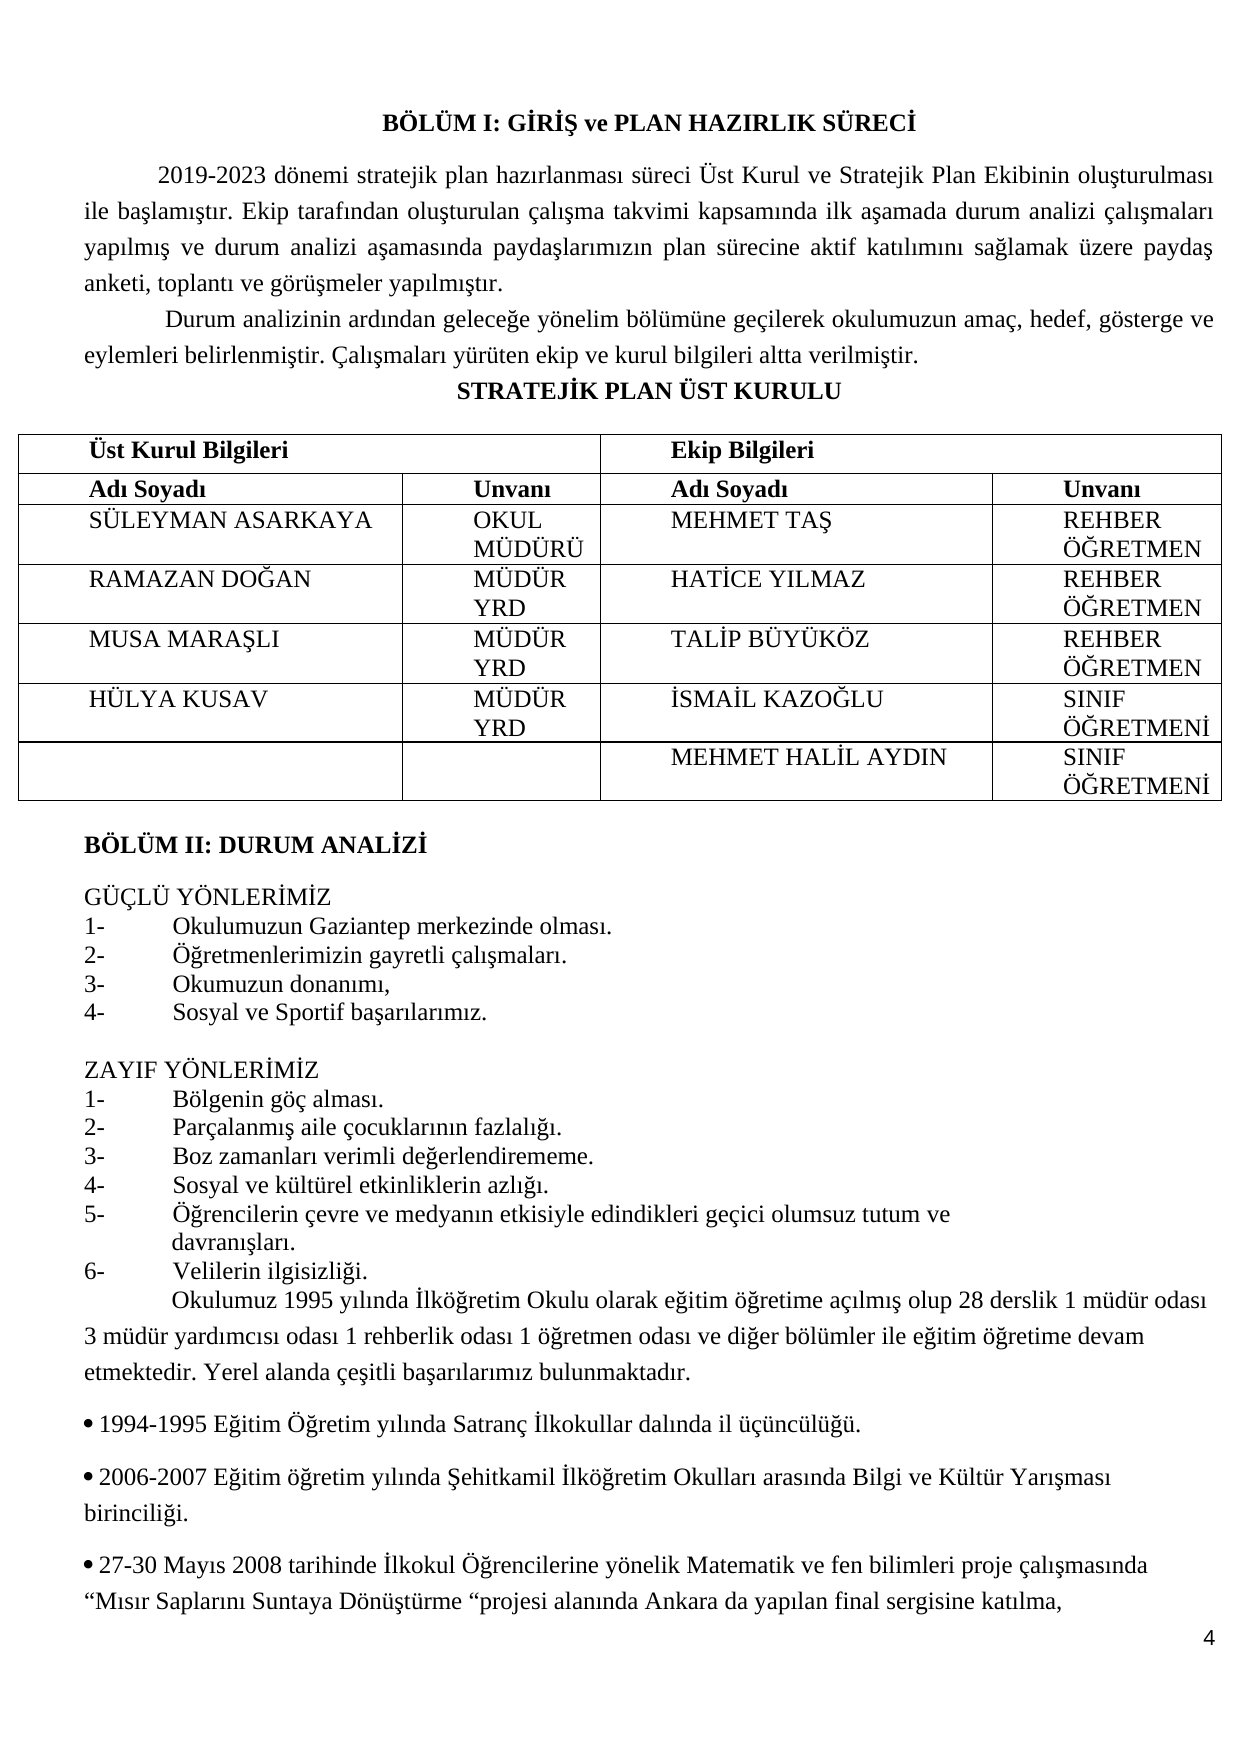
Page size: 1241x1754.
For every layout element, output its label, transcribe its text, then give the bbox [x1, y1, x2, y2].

table_cell Adı Soyadı [601, 474, 992, 504]
table_cell MÜDÜR YRD [403, 684, 600, 741]
table_cell REHBER ÖĞRETMEN [993, 565, 1221, 623]
table_cell MÜDÜR YRD [403, 624, 600, 683]
table_cell Adı Soyadı [19, 474, 402, 504]
list 2006-2007 Eğitim öğretim yılında Şehitkamil İlköğretim Okulları arasında Bilgi ve Kültür Yarışması birinciliği. [84, 1462, 1215, 1527]
table_cell MEHMET HALİL AYDIN [601, 743, 992, 800]
table_cell HATİCE YILMAZ [601, 565, 992, 623]
table_cell OKUL MÜDÜRÜ [403, 505, 600, 563]
table_cell SÜLEYMAN ASARKAYA [19, 505, 402, 563]
table_cell SINIF ÖĞRETMENİ [993, 743, 1221, 800]
text 2019-2023 dönemi stratejik plan hazırlanması süreci Üst Kurul ve Stratejik Plan Ekibinin oluşturulması ile başlamıştır. Ekip tarafından oluşturulan çalışma takvimi kapsamında ilk aşamada durum analizi çalışmaları yapılmış ve durum analizi aşamasında paydaşlarımızın plan sürecine aktif katılımını sağlamak üzere paydaş anketi, toplantı ve görüşmeler yapılmıştır. [84, 161, 1215, 297]
table_cell HÜLYA KUSAV [19, 684, 402, 741]
list Öğrencilerin çevre ve medyanın etkisiyle edindikleri geçici olumsuz tutum ve [84, 1199, 1215, 1227]
table_cell REHBER ÖĞRETMEN [993, 624, 1221, 683]
text ZAYIF YÖNLERİMİZ [84, 1055, 1215, 1084]
list Sosyal ve Sportif başarılarımız. [84, 997, 1215, 1026]
table_cell Unvanı [993, 474, 1221, 504]
table_header Ekip Bilgileri [601, 435, 1221, 473]
text GÜÇLÜ YÖNLERİMİZ [84, 882, 1215, 911]
table_cell MUSA MARAŞLI [19, 624, 402, 683]
table_header Üst Kurul Bilgileri [19, 435, 600, 473]
table_cell RAMAZAN DOĞAN [19, 565, 402, 623]
table_cell Unvanı [403, 474, 600, 504]
table_cell SINIF ÖĞRETMENİ [993, 684, 1221, 741]
table_cell [403, 743, 600, 800]
text BÖLÜM I: GİRİŞ ve PLAN HAZIRLIK SÜRECİ [84, 108, 1215, 137]
table_cell REHBER ÖĞRETMEN [993, 505, 1221, 563]
table_cell MÜDÜR YRD [403, 565, 600, 623]
list Bölgenin göç alması. [84, 1084, 1215, 1112]
text Durum analizinin ardından geleceğe yönelim bölümüne geçilerek okulumuzun amaç, hedef, gösterge ve eylemleri belirlenmiştir. Çalışmaları yürüten ekip ve kurul bilgileri altta verilmiştir. [84, 304, 1215, 369]
text davranışları. [84, 1227, 1215, 1256]
list Okumuzun donanımı, [84, 969, 1215, 997]
list Sosyal ve kültürel etkinliklerin azlığı. [84, 1170, 1215, 1199]
list Öğretmenlerimizin gayretli çalışmaları. [84, 940, 1215, 969]
list Velilerin ilgisizliği. [84, 1256, 1215, 1285]
list 27-30 Mayıs 2008 tarihinde İlkokul Öğrencilerine yönelik Matematik ve fen bilimleri proje çalışmasında “Mısır Saplarını Suntaya Dönüştürme “projesi alanında Ankara da yapılan final sergisine katılma, [84, 1551, 1215, 1615]
table_cell MEHMET TAŞ [601, 505, 992, 563]
text BÖLÜM II: DURUM ANALİZİ [84, 830, 1215, 858]
table_cell İSMAİL KAZOĞLU [601, 684, 992, 741]
table_cell [19, 743, 402, 800]
text STRATEJİK PLAN ÜST KURULU [84, 376, 1215, 405]
text Okulumuz 1995 yılında İlköğretim Okulu olarak eğitim öğretime açılmış olup 28 derslik 1 müdür odası 3 müdür yardımcısı odası 1 rehberlik odası 1 öğretmen odası ve diğer bölümler ile eğitim öğretime devam etmektedir. Yerel alanda çeşitli başarılarımız bulunmaktadır. [84, 1285, 1215, 1386]
list Parçalanmış aile çocuklarının fazlalığı. [84, 1112, 1215, 1141]
list 1994-1995 Eğitim Öğretim yılında Satranç İlkokullar dalında il üçüncülüğü. [84, 1409, 1215, 1438]
table_cell TALİP BÜYÜKÖZ [601, 624, 992, 683]
list Okulumuzun Gaziantep merkezinde olması. [84, 911, 1215, 940]
list Boz zamanları verimli değerlendirememe. [84, 1141, 1215, 1170]
